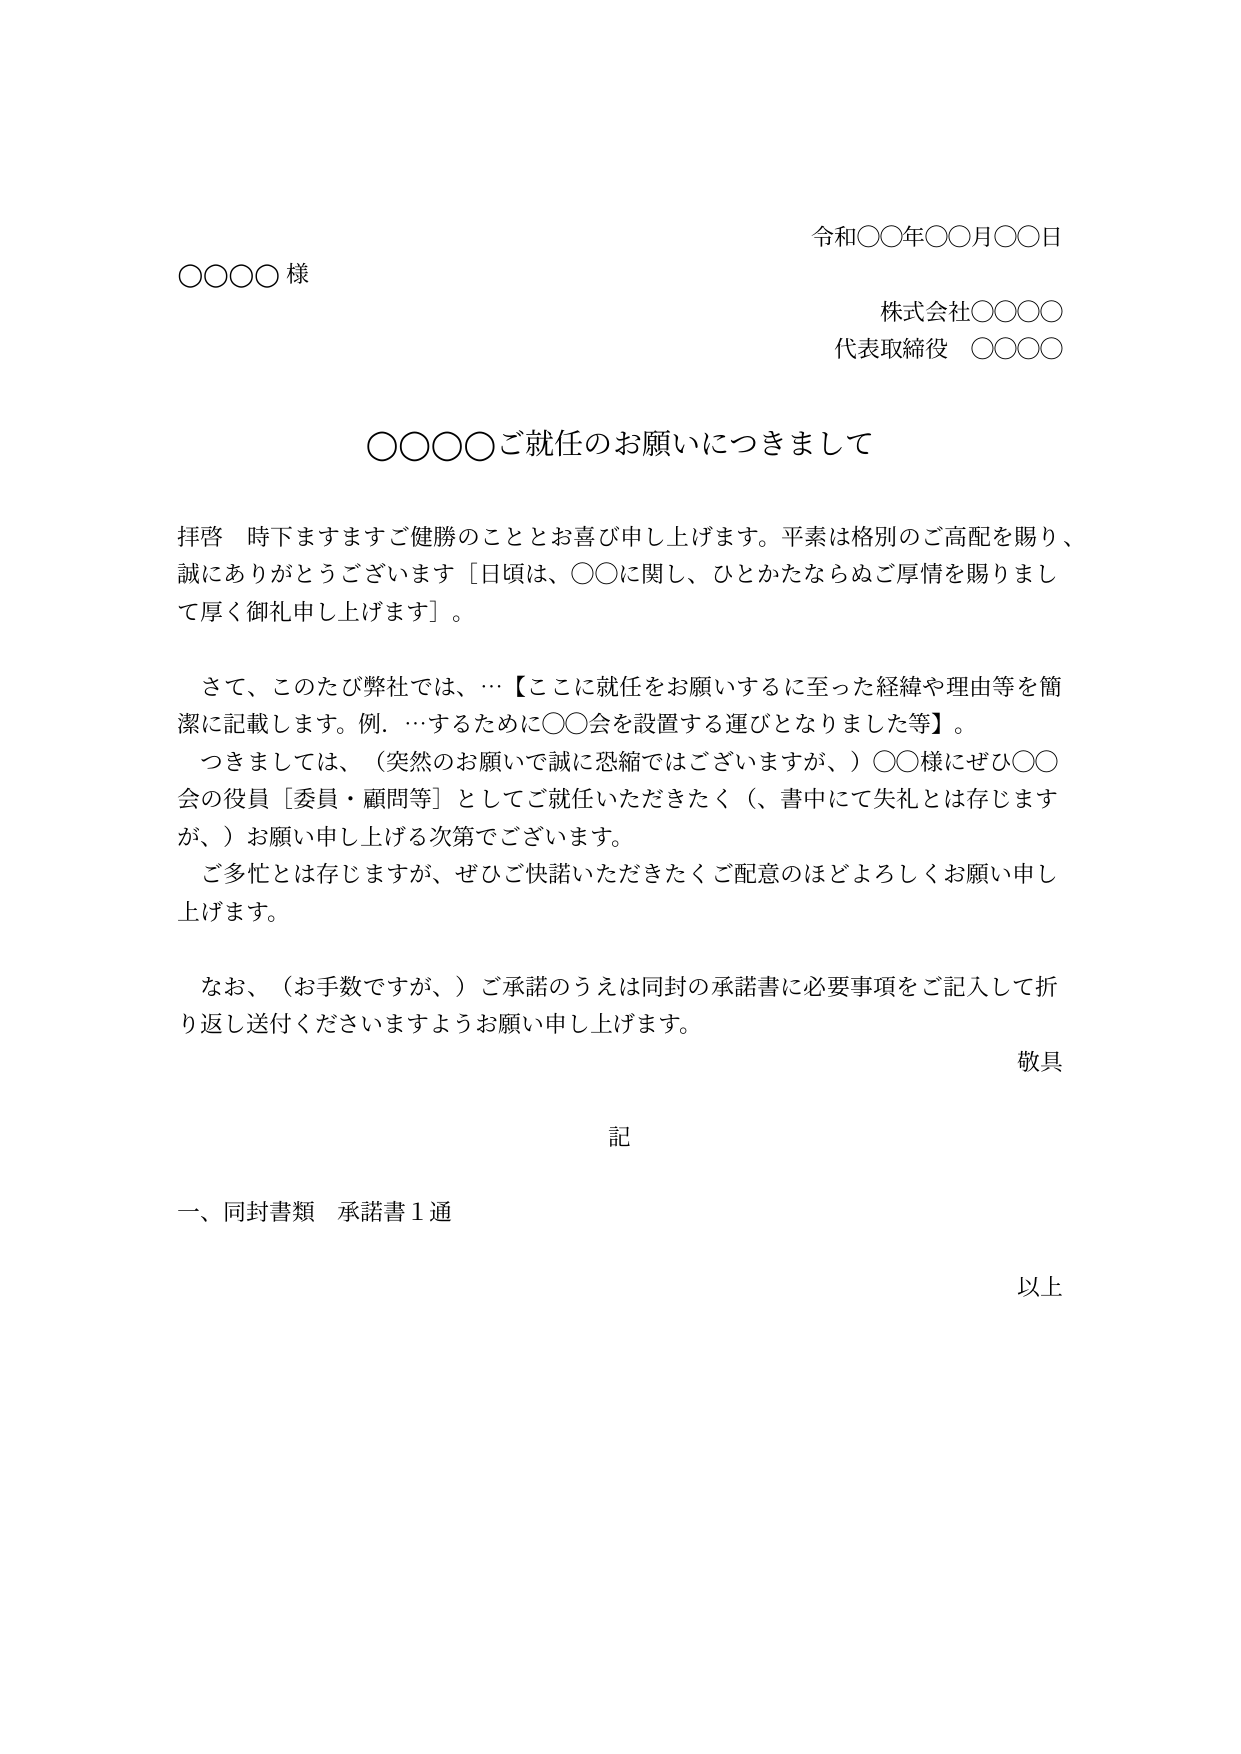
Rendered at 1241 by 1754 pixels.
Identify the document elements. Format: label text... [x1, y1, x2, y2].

text 代表取締役 ◯◯◯◯ [177, 329, 1063, 367]
text 敬具 [177, 1042, 1063, 1079]
text ◯◯◯◯ご就任のお願いにつきまして [177, 404, 1063, 479]
text ご多忙とは存じますが、ぜひご快諾いただきたくご配意のほどよろしくお願い申し上げます。 [177, 854, 1063, 929]
text 会社◯◯◯◯ [177, 292, 1063, 329]
text つきましては、（突然のお願いで誠に恐縮ではございますが、）◯◯様にぜひ◯◯会の役員［委員・顧問等］としてご就任いただきたく（、書中にて失礼とは存じますが、）お願い申し上げる次第でございます。 [177, 742, 1063, 854]
text 拝啓 時下ますますご健勝のこととお喜び申し上げます。平素はのごを賜り、誠にありがとうございます［日頃は、◯◯に関し、ひとかたならぬご厚情を賜りまして厚く御礼申し上げます］。 [177, 517, 1063, 629]
text 一、同類 書１通 [177, 1192, 1063, 1229]
text さて、このたび弊社では、…【ここに就任をお願いするに至った経緯や理由等を簡潔に記載します。例．…するために◯◯会を設置する運びとなりました等】。 [177, 667, 1063, 742]
text ◯◯◯◯ 様 [177, 254, 1063, 292]
text 令和◯◯年◯◯月◯◯日 [177, 217, 1063, 254]
text 記 [177, 1117, 1063, 1154]
text なお、（お手数ですが、）ご承諾のうえは同封の承諾書に必要事項をご記入して折り返し送付くださいますようお願い申し上げます。 [177, 967, 1063, 1042]
